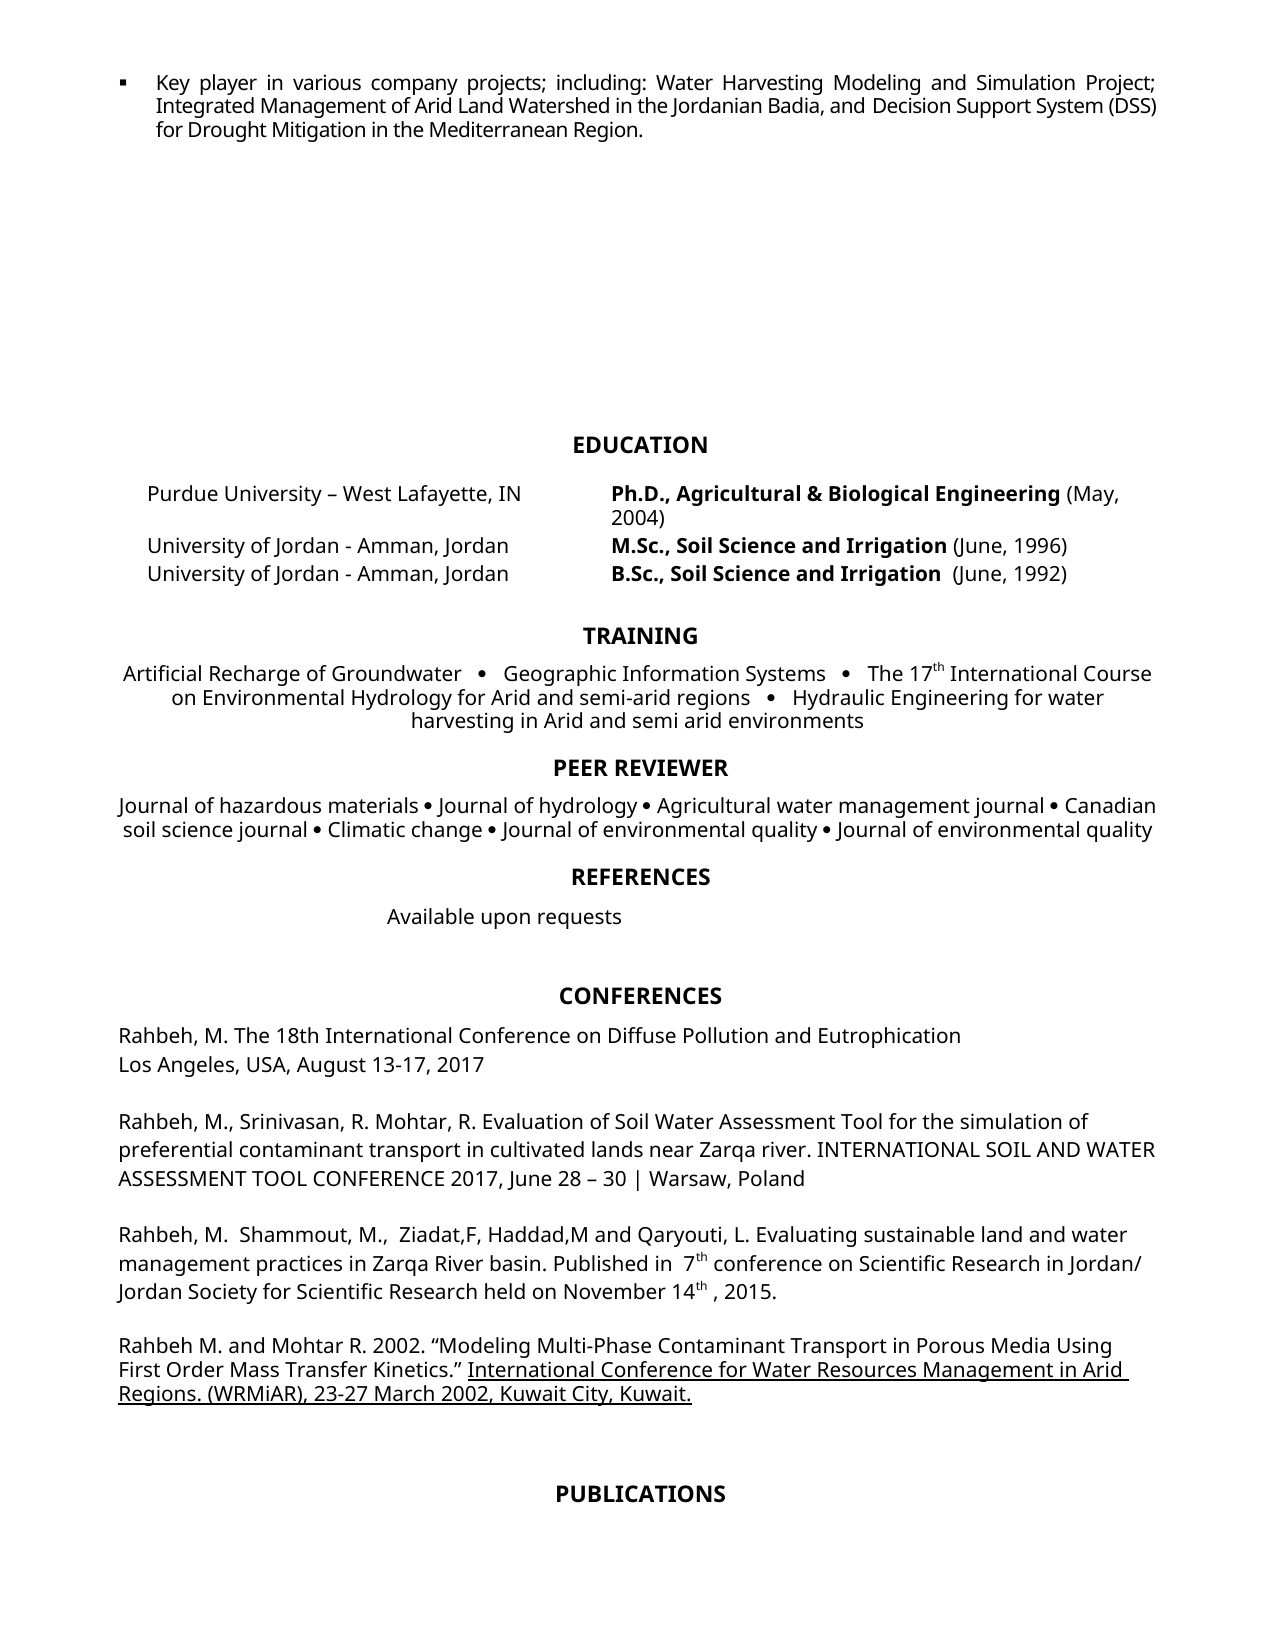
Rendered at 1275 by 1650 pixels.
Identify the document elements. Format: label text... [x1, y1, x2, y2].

text EDUCATION [124, 434, 1157, 458]
text Los Angeles, USA, August 13-17, 2017 [118, 1050, 1157, 1078]
text - M.Sc., Soil Science and Irrigation (June, 1996) [147, 534, 1157, 558]
text Rahbeh, M., Srinivasan, R. Mohtar, R. Evaluation of Soil Water Assessment Tool for the simulation of preferential contaminant transport in cultivated lands near Zarqa river. INTERNATIONAL SOIL AND WATER ASSESSMENT TOOL CONFERENCE 2017, June 28 – 30 | Warsaw, Poland [118, 1107, 1157, 1192]
text Rahbeh, M. The 18th International Conference on Diffuse Pollution and Eutrophication [118, 1021, 1157, 1050]
text Rahbeh, M. Shammout, M., Ziadat,F, Haddad,M and Qaryouti, L. Evaluating sustainable land and water management practices in Zarqa River basin. Published in 7th conference on Scientific Research in Jordan/ Jordan Society for Scientific Research held on November 14th , 2015. [118, 1221, 1157, 1306]
text PUBLICATIONS [118, 1483, 1157, 1507]
text Rahbeh M. and Mohtar R. 2002. “Modeling Multi-Phase Contaminant Transport in Porous Media Using First Order Mass Transfer Kinetics.” International Conference for Water Resources Management in Arid Regions. (WRMiAR), 23-27 March 2002, Kuwait City, Kuwait. [118, 1334, 1157, 1406]
text – , IN Ph.D., Agricultural & Biological Engineering (May, 2004) [147, 482, 1157, 530]
list Available upon requests [193, 902, 1157, 931]
text Conferences [124, 985, 1157, 1009]
text Journal of hazardous materials Journal of hydrology Agricultural water management journal Canadian soil science journal Climatic change Journal of environmental quality Journal of environmental quality [118, 794, 1157, 842]
text Artificial Recharge of Groundwater Geographic Information Systems The 17th International Course on Environmental Hydrology for Arid and semi-arid regions Hydraulic Engineering for water harvesting in Arid and semi arid environments [118, 662, 1157, 734]
text Key player in various company projects; including: Water Harvesting Modeling and Simulation Project; Integrated Management of Arid Land Watershed in the Jordanian Badia, and Decision Support System (DSS) for Drought Mitigation in the Mediterranean Region. [118, 71, 1157, 143]
text References [124, 866, 1157, 890]
text - B.Sc., Soil Science and Irrigation (June, 1992) [147, 562, 1157, 586]
text TRAINING [124, 625, 1157, 649]
text PEER REVIEWER [124, 758, 1157, 782]
